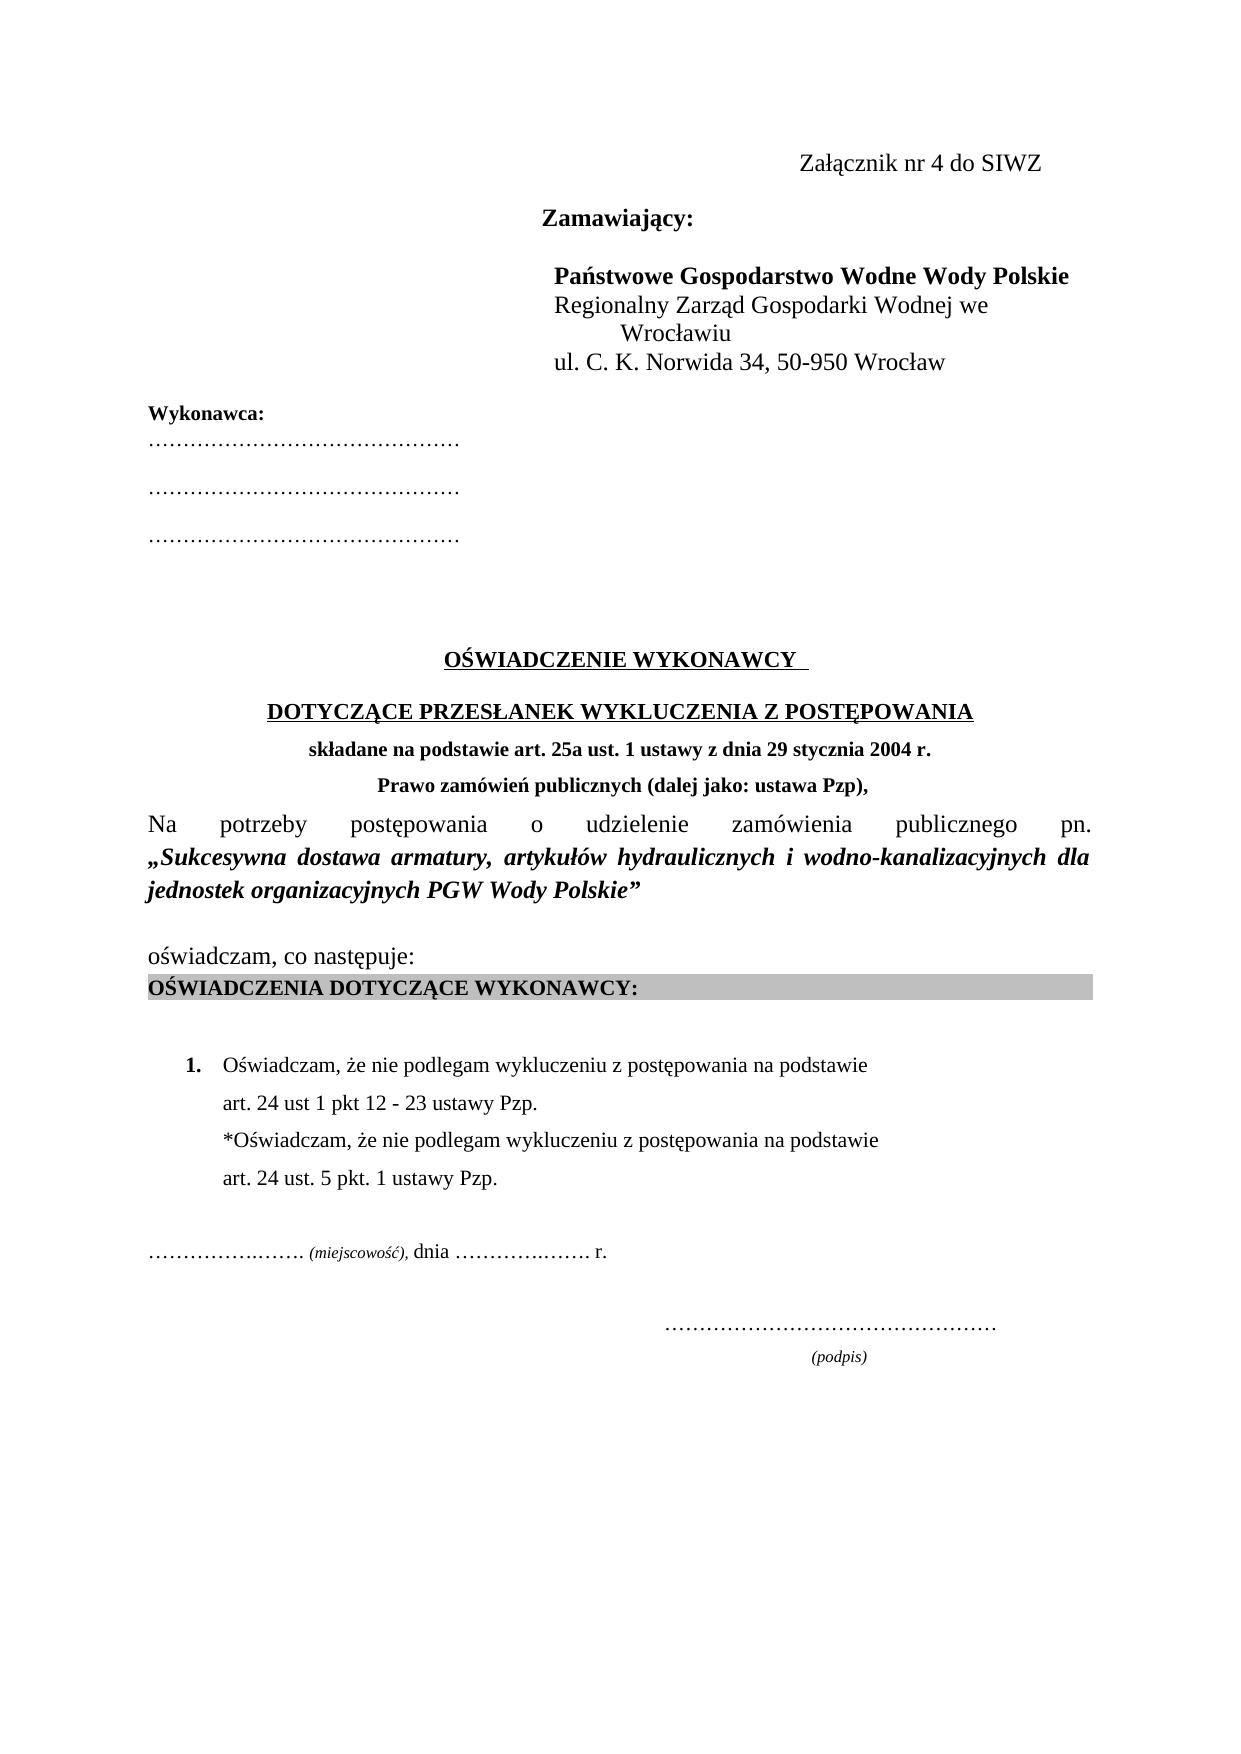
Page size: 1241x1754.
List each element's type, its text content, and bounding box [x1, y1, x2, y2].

text …………….……. (miejscowość), dnia ………….……. r. [148, 1239, 1093, 1263]
text Zamawiający: [148, 203, 1093, 232]
list Oświadczam, że nie podlegam wykluczeniu z postępowania na podstawie art. 24 ust 1 pkt 12 - 23 ustawy Pzp. [185, 1052, 1093, 1115]
text oświadczam, co następuje: [148, 941, 1093, 970]
text *Oświadczam, że nie podlegam wykluczeniu z postępowania na podstawie art. 24 ust. 5 pkt. 1 ustawy Pzp. [223, 1127, 1093, 1190]
text OŚWIADCZENIE WYKONAWCY [148, 646, 1093, 672]
text Prawo zamówień publicznych (dalej jako: ustawa Pzp), [148, 773, 1093, 797]
text Załącznik nr 4 do SIWZ [694, 148, 1093, 176]
text Państwowe Gospodarstwo Wodne Wody Polskie [148, 261, 1093, 290]
text składane na podstawie art. 25a ust. 1 ustawy z dnia 29 stycznia 2004 r. [148, 737, 1093, 761]
text OŚWIADCZENIA DOTYCZĄCE WYKONAWCY: [148, 974, 1093, 1000]
text (podpis) [738, 1347, 1093, 1366]
text ul. C. K. Norwida 34, 50-950 Wrocław [148, 347, 1093, 376]
text ………………………………………… [148, 1311, 1093, 1335]
text ……………………………………………………………………………………………………………………… [148, 427, 472, 604]
text Na potrzeby postępowania o udzielenie zamówienia publicznego pn. „Sukcesywna dostawa armatury, artykułów hydraulicznych i wodno-kanalizacyjnych dla jednostek organizacyjnych PGW Wody Polskie” [148, 809, 1093, 904]
text DOTYCZĄCE PRZESŁANEK WYKLUCZENIA Z POSTĘPOWANIA [148, 698, 1093, 724]
text Regionalny Zarząd Gospodarki Wodnej we Wrocławiu [148, 290, 1093, 347]
text Wykonawca: [148, 401, 1093, 425]
